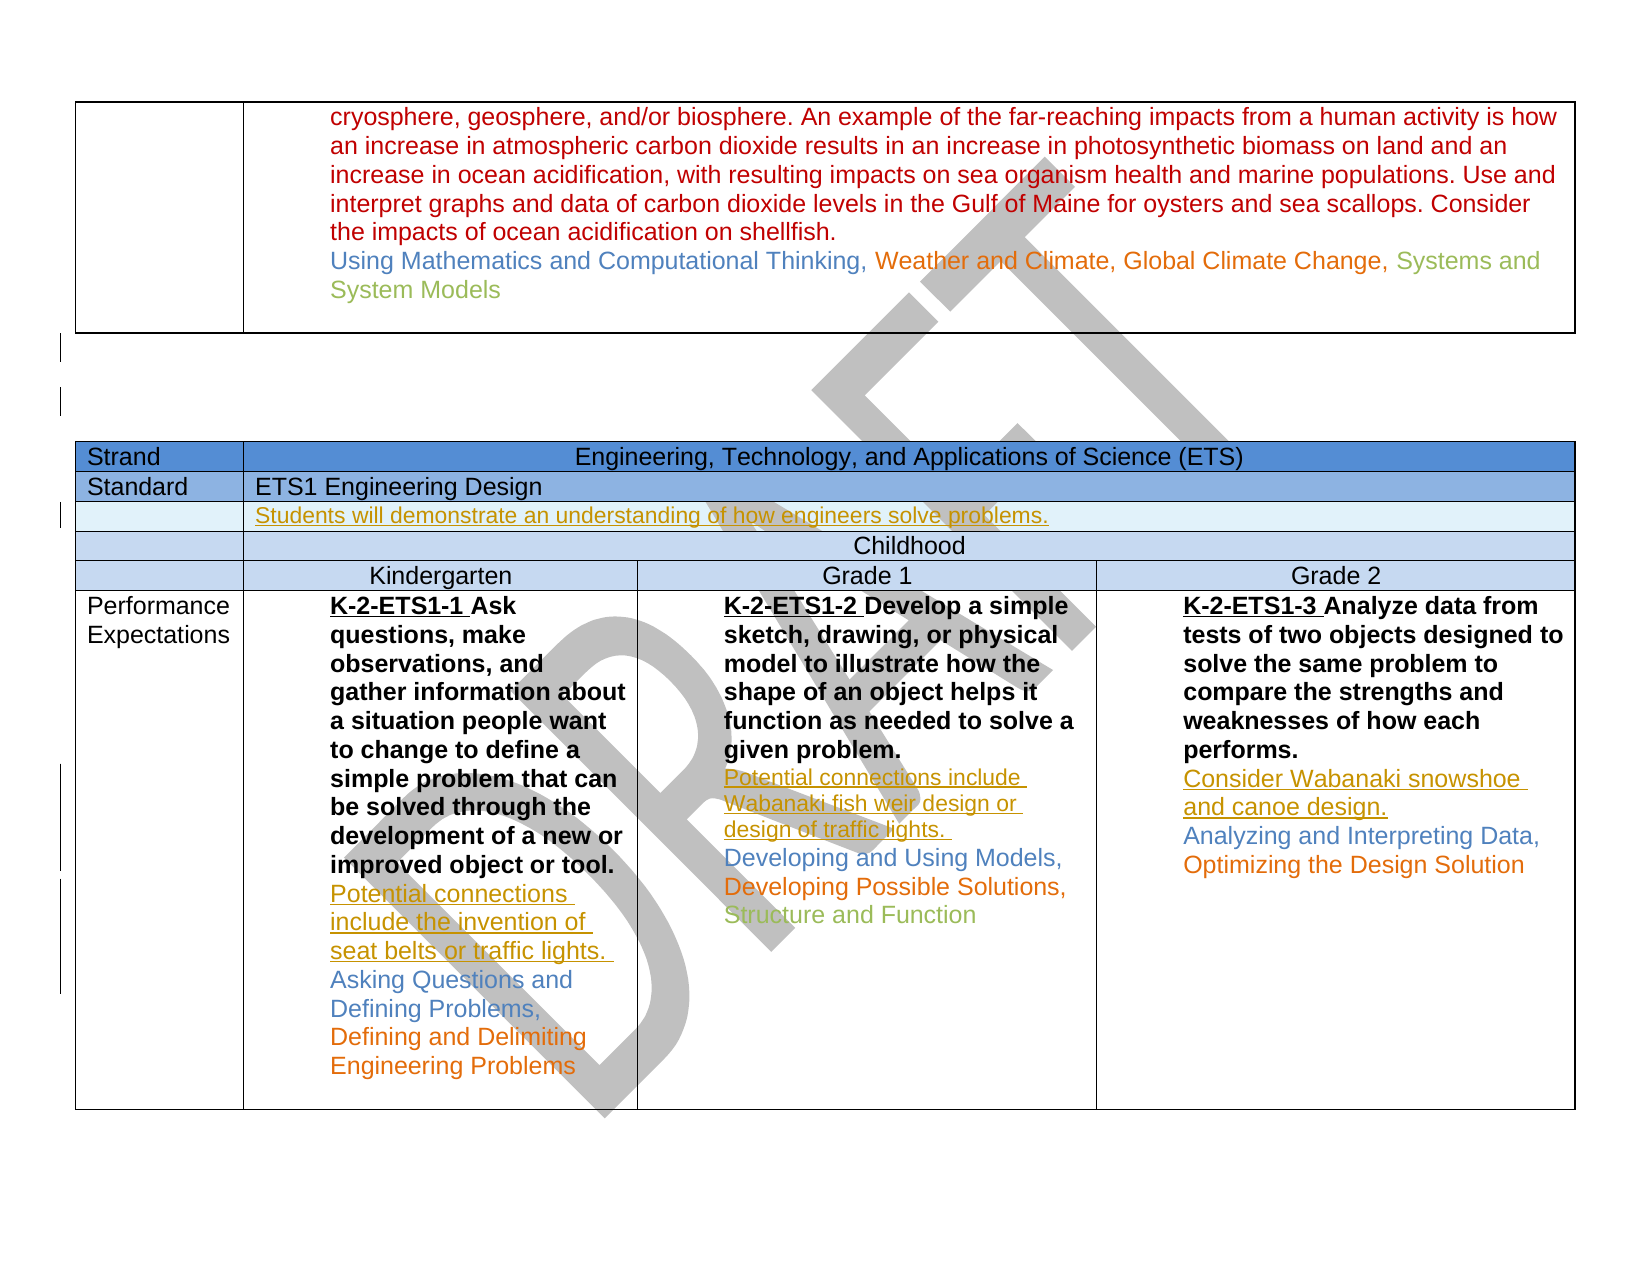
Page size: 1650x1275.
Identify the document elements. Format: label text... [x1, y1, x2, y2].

table_cell Standard [76, 472, 243, 501]
table_cell Grade 2 [1097, 561, 1574, 590]
table_cell Grade 1 [638, 561, 1096, 590]
table_cell Performance Expectations [76, 591, 243, 1109]
table_header Strand [76, 442, 243, 471]
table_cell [244, 103, 1574, 332]
table_cell K-2-ETS1-3 Analyze data from tests of two objects designed to solve the same problem to compare the strengths and weaknesses of how each performs. Analyzing and Interpreting Data, Optimizing the Design Solution [1097, 591, 1574, 1109]
table_cell K-2-ETS1-1 Ask questions, make observations, and gather information about a situation people want to change to define a simple problem that can be solved through the development of a new or improved object or tool. Asking Questions and Defining Problems, Defining and Delimiting Engineering Problems [244, 591, 637, 1109]
table_cell Childhood [244, 532, 1574, 560]
table_cell ETS1 Engineering Design [244, 472, 1574, 501]
table_cell [76, 561, 243, 590]
table_cell [76, 532, 243, 560]
table_header Engineering, Technology, and Applications of Science (ETS) [244, 442, 1574, 471]
table_cell Kindergarten [244, 561, 637, 590]
table_cell K-2-ETS1-2 Develop a simple sketch, drawing, or physical model to illustrate how the shape of an object helps it function as needed to solve a given problem. Developing and Using Models, Developing Possible Solutions, Structure and Function [638, 591, 1096, 1109]
